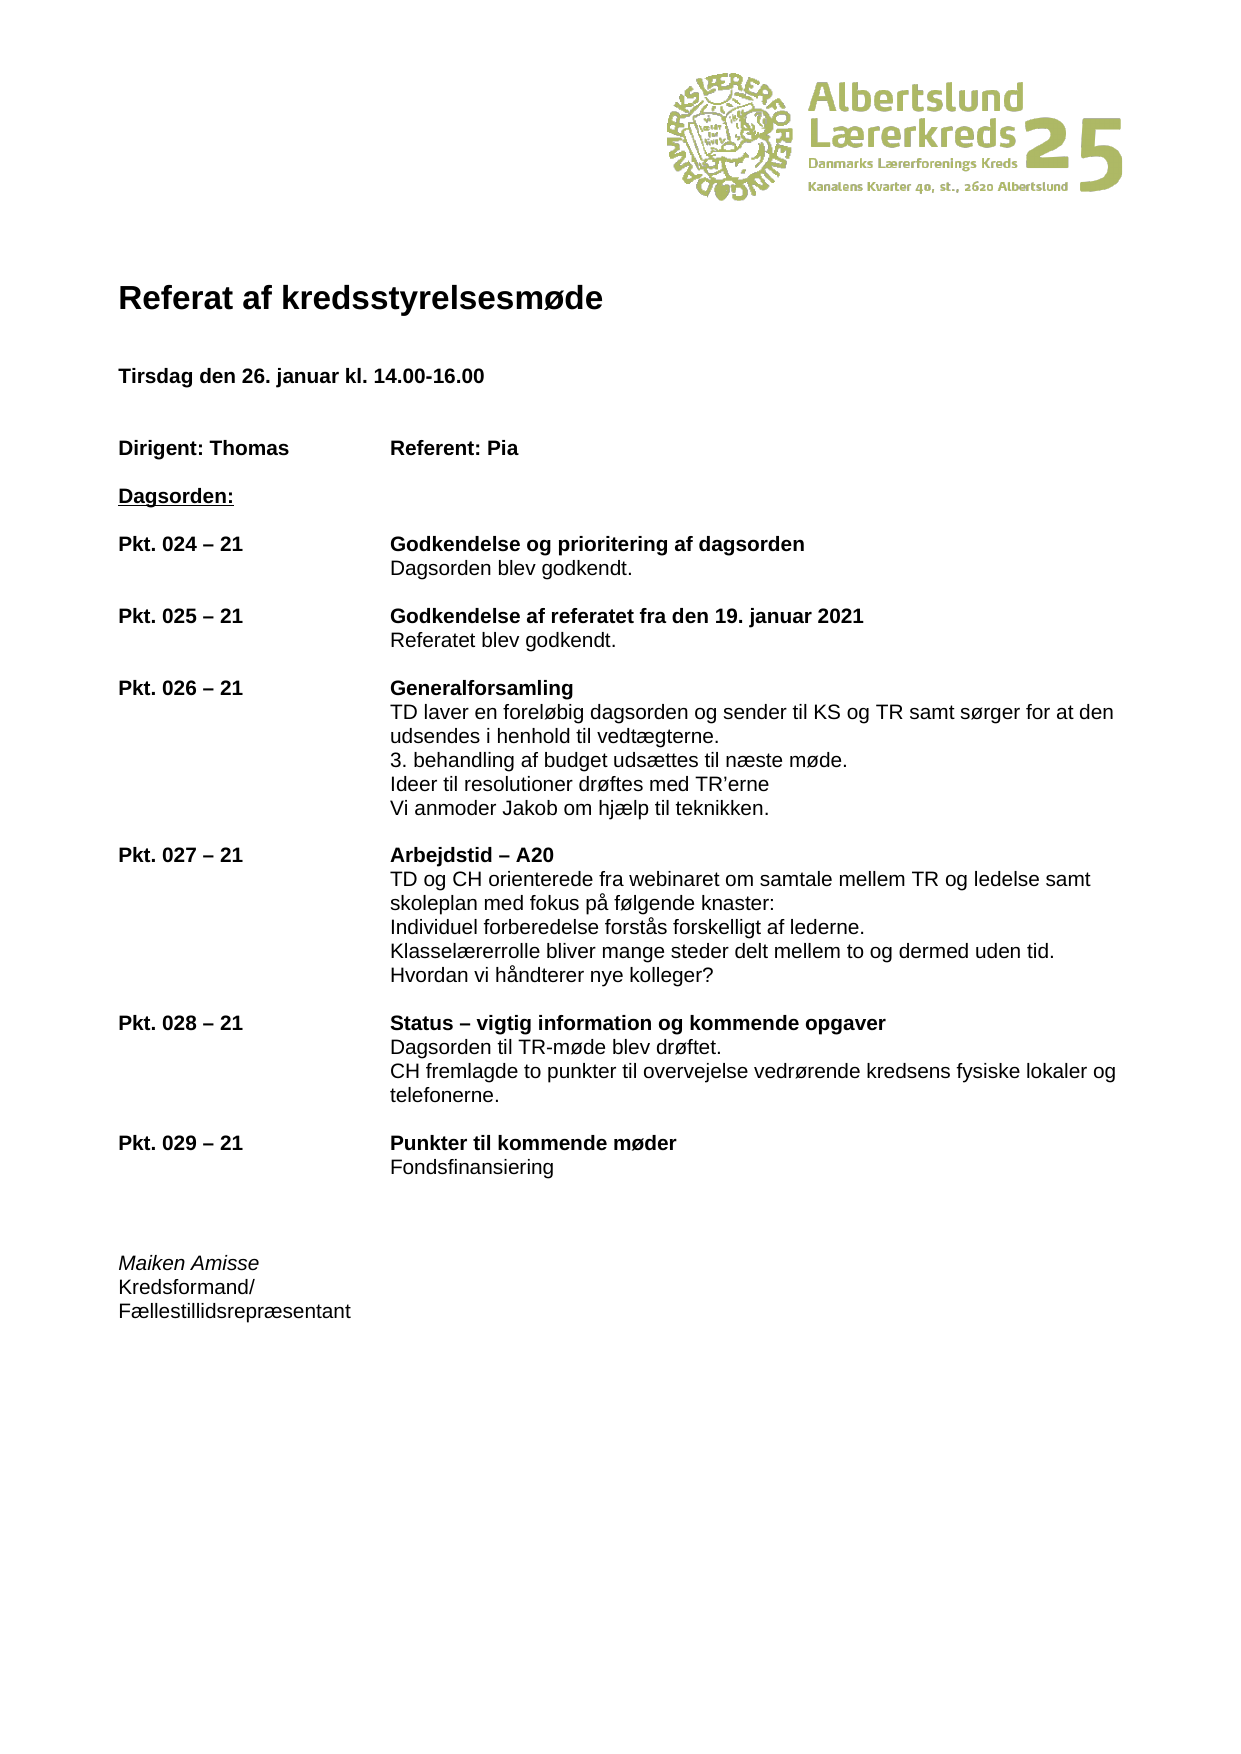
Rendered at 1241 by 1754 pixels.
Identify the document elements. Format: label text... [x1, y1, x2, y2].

text Pkt. 029 – 21 Punkter til kommende møder [118, 1131, 1122, 1155]
text Maiken Amisse [118, 1251, 1122, 1274]
text Referat af kredsstyrelsesmøde [118, 278, 1122, 316]
text TD og CH orienterede fra webinaret om samtale mellem TR og ledelse samt skoleplan med fokus på følgende knaster: [118, 867, 1122, 915]
text Dagsorden: [118, 484, 1122, 508]
picture [667, 73, 1123, 201]
text CH fremlagde to punkter til overvejelse vedrørende kredsens fysiske lokaler og telefonerne. [390, 1059, 1122, 1107]
text Pkt. 026 – 21 Generalforsamling [118, 676, 1122, 699]
text Tirsdag den 26. januar kl. 14.00-16.00 [118, 364, 1122, 388]
text Kredsformand/ [118, 1274, 1122, 1298]
text Dagsorden blev godkendt. [118, 556, 1122, 580]
text Ideer til resolutioner drøftes med TR’erne [390, 771, 1122, 795]
text Fondsfinansiering [390, 1155, 1122, 1179]
text 3. behandling af budget udsættes til næste møde. [390, 747, 1122, 771]
text Individuel forberedelse forstås forskelligt af lederne. [390, 915, 1122, 939]
text Pkt. 028 – 21 Status – vigtig information og kommende opgaver [118, 1011, 1122, 1035]
text Pkt. 027 – 21 Arbejdstid – A20 [118, 843, 1122, 867]
text Pkt. 025 – 21 Godkendelse af referatet fra den 19. januar 2021 [118, 604, 1122, 628]
text Fællestillidsrepræsentant [118, 1298, 1122, 1322]
text Referatet blev godkendt. [118, 628, 1122, 652]
text Klasselærerrolle bliver mange steder delt mellem to og dermed uden tid. Hvordan vi håndterer nye kolleger? [390, 939, 1122, 987]
text Dagsorden til TR-møde blev drøftet. [118, 1035, 1122, 1059]
text TD laver en foreløbig dagsorden og sender til KS og TR samt sørger for at den udsendes i henhold til vedtægterne. [390, 699, 1122, 747]
text Vi anmoder Jakob om hjælp til teknikken. [390, 795, 1122, 819]
text Dirigent: Thomas Referent: Pia [118, 436, 1122, 460]
text Pkt. 024 – 21 Godkendelse og prioritering af dagsorden [118, 532, 1122, 556]
